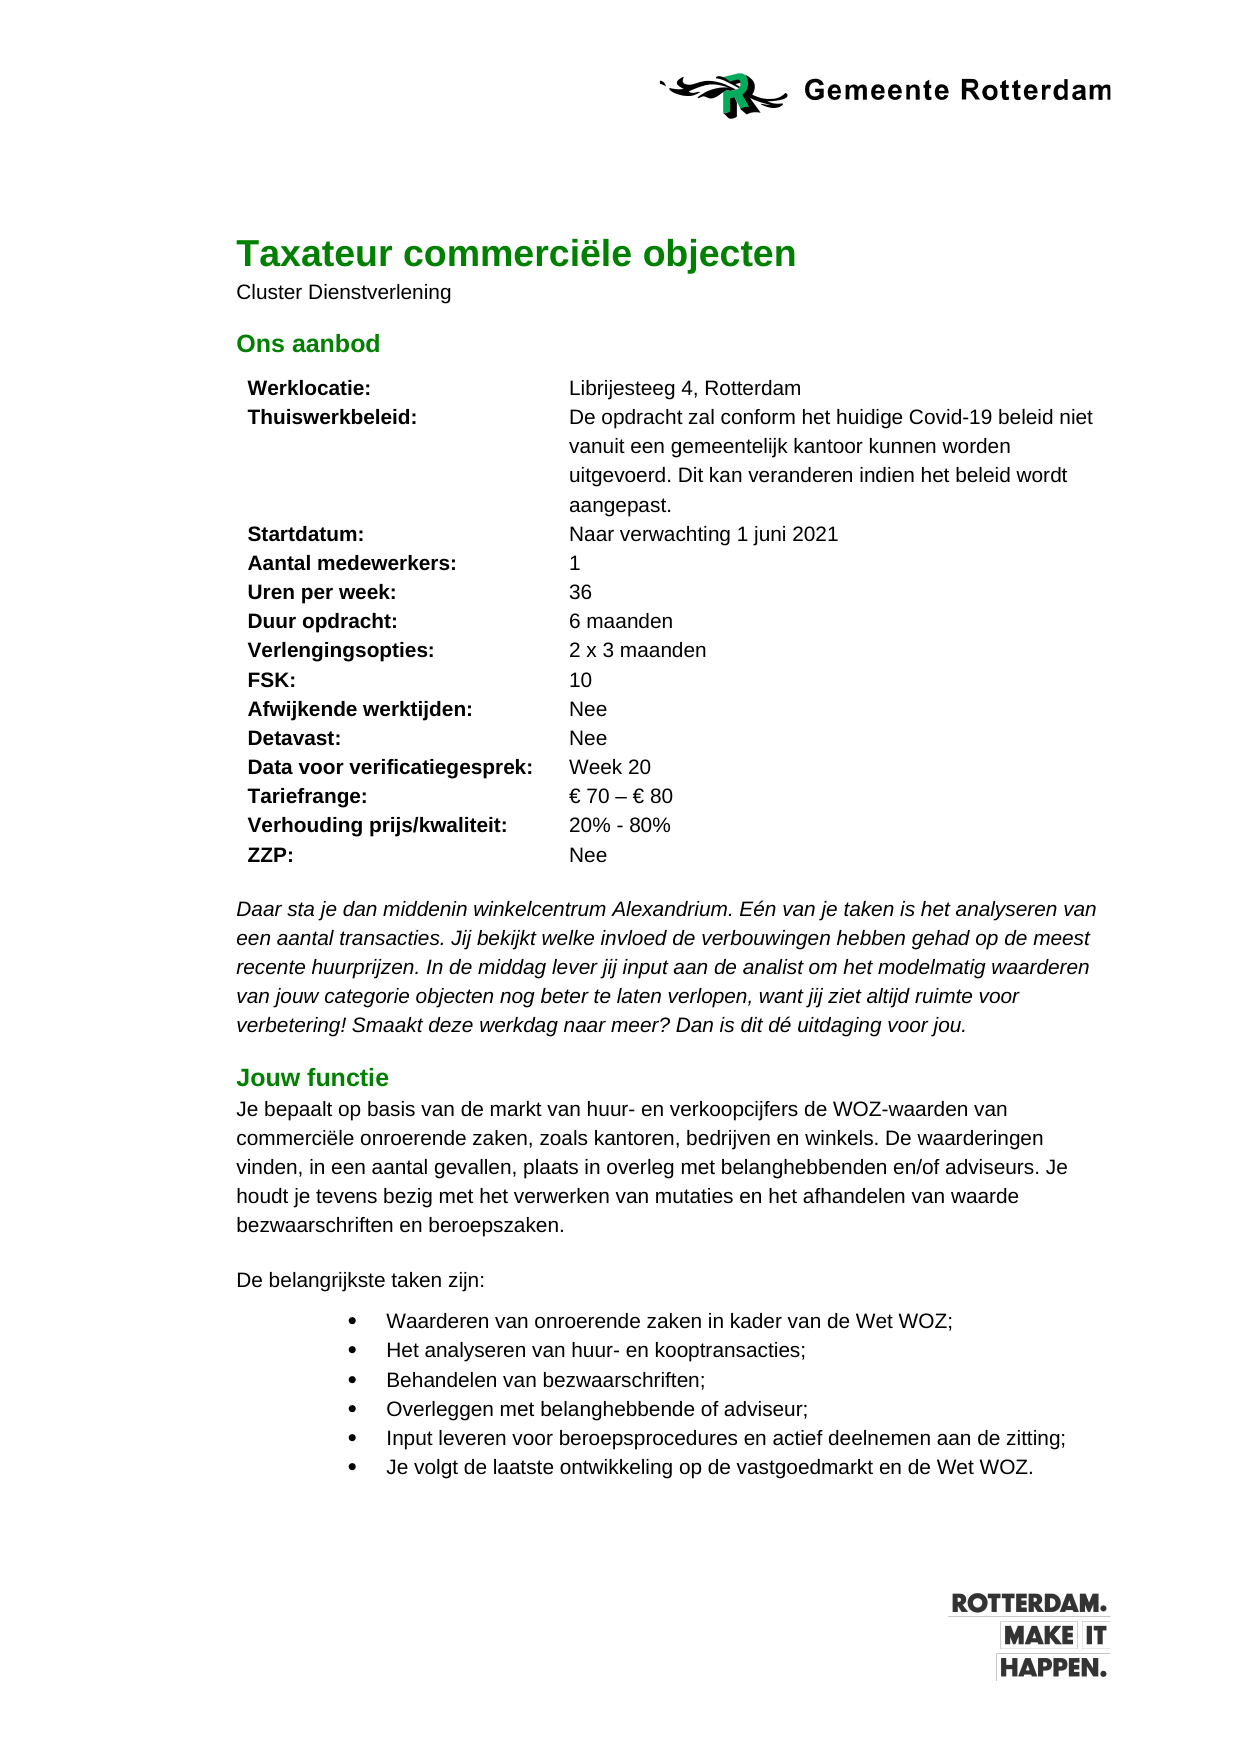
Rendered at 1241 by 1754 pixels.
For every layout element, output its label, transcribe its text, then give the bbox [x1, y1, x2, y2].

subtitle Daar sta je dan middenin winkelcentrum Alexandrium. Eén van je taken is het analyseren van een aantal transacties. Jij bekijkt welke invloed de verbouwingen hebben gehad op de meest recente huurprijzen. In de middag lever jij input aan de analist om het modelmatig waarderen van jouw categorie objecten nog beter te laten verlopen, want jij ziet altijd ruimte voor verbetering! Smaakt deze werkdag naar meer? Dan is dit dé uitdaging voor jou. [236, 891, 1110, 1037]
subtitle Jouw functie Je bepaalt op basis van de markt van huur- en verkoopcijfers de WOZ-waarden van commerciële onroerende zaken, zoals kantoren, bedrijven en winkels. De waarderingen vinden, in een aantal gevallen, plaats in overleg met belanghebbenden en/of adviseurs. Je houdt je tevens bezig met het verwerken van mutaties en het afhandelen van waarde bezwaarschriften en beroepszaken. [236, 1062, 1110, 1237]
table_cell Duur opdracht: [236, 604, 558, 633]
table_cell 36 [558, 575, 1109, 604]
picture [659, 73, 1111, 119]
list Het analyseren van huur- en kooptransacties; [349, 1333, 1110, 1362]
table_cell Data voor verificatiegesprek: [236, 750, 558, 779]
table_cell Verlengingsopties: [236, 633, 558, 662]
table_cell 2 x 3 maanden [558, 633, 1109, 662]
table_cell Tariefrange: [236, 779, 558, 808]
subtitle De belangrijkste taken zijn: [236, 1262, 1110, 1291]
table_cell Startdatum: [236, 516, 558, 546]
table_cell Verhouding prijs/kwaliteit: ZZP: [236, 808, 558, 866]
table_cell Uren per week: [236, 575, 558, 604]
table_cell Week 20 [558, 750, 1109, 779]
table_cell 6 maanden [558, 604, 1109, 633]
table_cell € 70 – € 80 [558, 779, 1109, 808]
list Waarderen van onroerende zaken in kader van de Wet WOZ; [349, 1304, 1110, 1333]
table_cell 1 [558, 546, 1109, 575]
picture [948, 1590, 1111, 1681]
list Je volgt de laatste ontwikkeling op de vastgoedmarkt en de Wet WOZ. [349, 1450, 1110, 1479]
list Behandelen van bezwaarschriften; [349, 1362, 1110, 1391]
subtitle Ons aanbod [236, 329, 1110, 358]
table_cell 10 Nee Nee [558, 662, 1109, 750]
table_header Librijesteeg 4, Rotterdam De opdracht zal conform het huidige Covid-19 beleid niet vanuit een gemeentelijk kantoor kunnen worden uitgevoerd. Dit kan veranderen indien het beleid wordt aangepast. [558, 371, 1109, 516]
table_cell 20% - 80% Nee [558, 808, 1109, 866]
list Input leveren voor beroepsprocedures en actief deelnemen aan de zitting; [349, 1421, 1110, 1450]
table_header Werklocatie: Thuiswerkbeleid: [236, 371, 558, 516]
table_cell Aantal medewerkers: [236, 546, 558, 575]
subtitle Taxateur commerciële objecten Cluster Dienstverlening [236, 232, 1110, 304]
table_cell Naar verwachting 1 juni 2021 [558, 516, 1109, 546]
table_cell FSK: Afwijkende werktijden: Detavast: [236, 662, 558, 750]
list Overleggen met belanghebbende of adviseur; [349, 1391, 1110, 1421]
